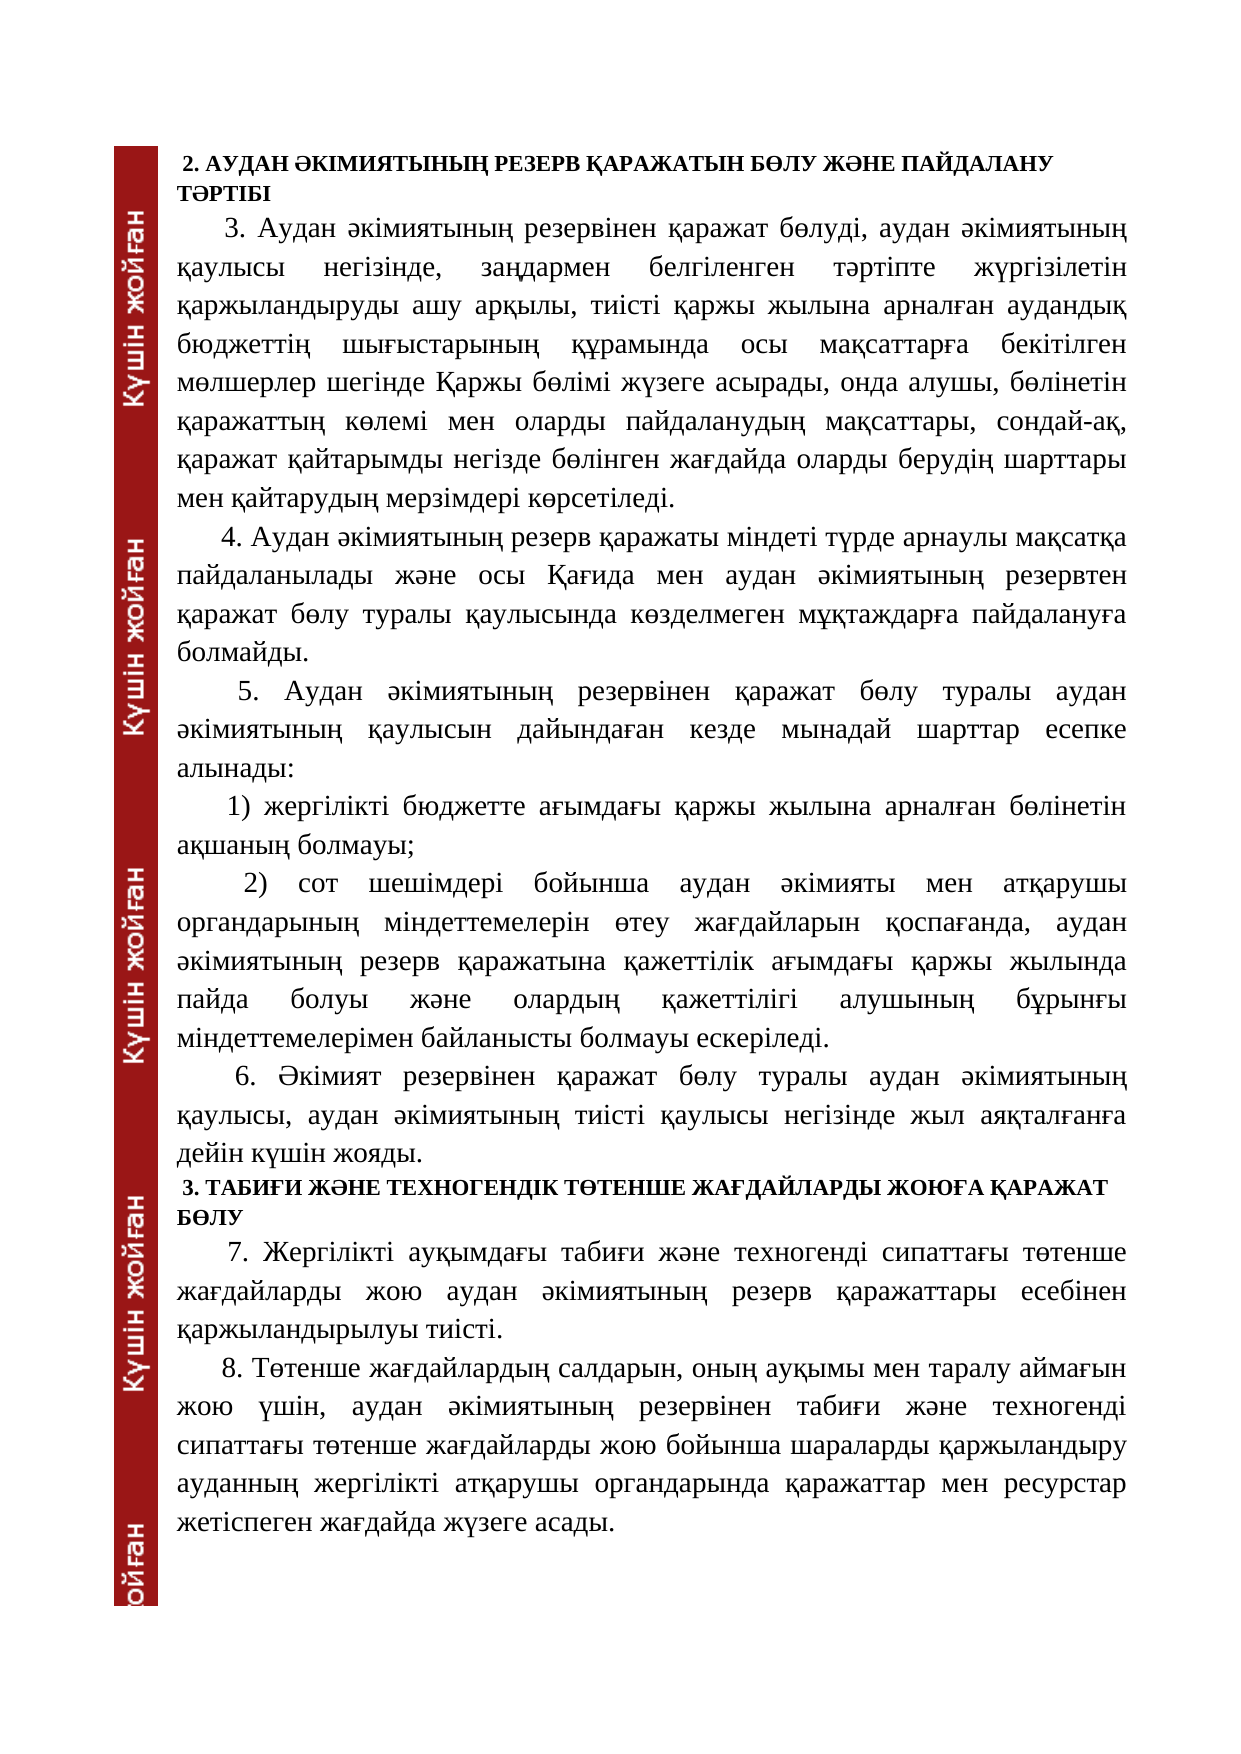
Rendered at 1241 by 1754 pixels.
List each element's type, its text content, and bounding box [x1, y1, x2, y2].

text 7. Жергілікті ауқымдағы табиғи және техногенді сипаттағы төтенше жағдайларды жою аудан әкімиятының резерв қаражаттары есебінен қаржыландырылуы тиісті. [112, 1234, 1128, 1345]
text 3. ТАБИҒИ ЖӘНЕ ТЕХНОГЕНДІК ТӨТЕНШЕ ЖАҒДАЙЛАРДЫ ЖОЮҒА ҚАРАЖАТ БӨЛУ [112, 1174, 1128, 1231]
picture [114, 1053, 158, 1058]
picture [114, 783, 158, 788]
text 2) сот шешімдері бойынша аудан әкімияты мен атқарушы органдарының міндеттемелерін өтеу жағдайларын қоспағанда, аудан әкімиятының резерв қаражатына қажеттілік ағымдағы қаржы жылында пайда болуы және олардың қажеттілігі алушының бұрынғы міндеттемелерімен байланысты болмауы ескеріледі. [112, 866, 1128, 1053]
picture [114, 1169, 158, 1174]
picture [114, 1538, 158, 1606]
text 4. Аудан әкімиятының резерв қаражаты міндеті түрде арнаулы мақсатқа пайдаланылады және осы Қағида мен аудан әкімиятының резервтен қаражат бөлу туралы қаулысында көзделмеген мұқтаждарға пайдалануға болмайды. [112, 519, 1128, 668]
text 1) жергілікті бюджетте ағымдағы қаржы жылына арналған бөлінетін ақшаның болмауы; [112, 788, 1128, 861]
picture [114, 668, 158, 673]
text 5. Аудан әкімиятының резервінен қаражат бөлу туралы аудан әкімиятының қаулысын дайындаған кезде мынадай шарттар есепке алынады: [112, 673, 1128, 783]
picture [114, 514, 158, 519]
picture [114, 146, 158, 150]
picture [114, 861, 158, 866]
text 3. Аудан әкімиятының резервінен қаражат бөлуді, аудан әкімиятының қаулысы негізінде, заңдармен белгіленген тәртіпте жүргізілетін қаржыландыруды ашу арқылы, тиісті қаржы жылына арналған аудандық бюджеттің шығыстарының құрамында осы мақсаттарға бекітілген мөлшерлер шегінде Қаржы бөлімі жүзеге асырады, онда алушы, бөлінетін қаражаттың көлемі мен оларды пайдаланудың мақсаттары, сондай-ақ, қаражат қайтарымды негізде бөлінген жағдайда оларды берудің шарттары мен қайтарудың мерзімдері көрсетіледі. [112, 210, 1128, 514]
text 8. Төтенше жағдайлардың салдарын, оның ауқымы мен таралу аймағын жою үшін, аудан әкімиятының резервінен табиғи және техногенді сипаттағы төтенше жағдайларды жою бойынша шараларды қаржыландыру ауданның жергілікті атқарушы органдарында қаражаттар мен ресурстар жетіспеген жағдайда жүзеге асады. [112, 1350, 1128, 1538]
text 2. АУДАН ӘКІМИЯТЫНЫҢ РЕЗЕРВ ҚАРАЖАТЫН БӨЛУ ЖӘНЕ ПАЙДАЛАНУ ТӘРТІБІ [112, 150, 1128, 207]
picture [114, 1345, 158, 1350]
text 6. Әкімият резервінен қаражат бөлу туралы аудан әкімиятының қаулысы, аудан әкімиятының тиісті қаулысы негізінде жыл аяқталғанға дейін күшін жояды. [112, 1058, 1128, 1169]
